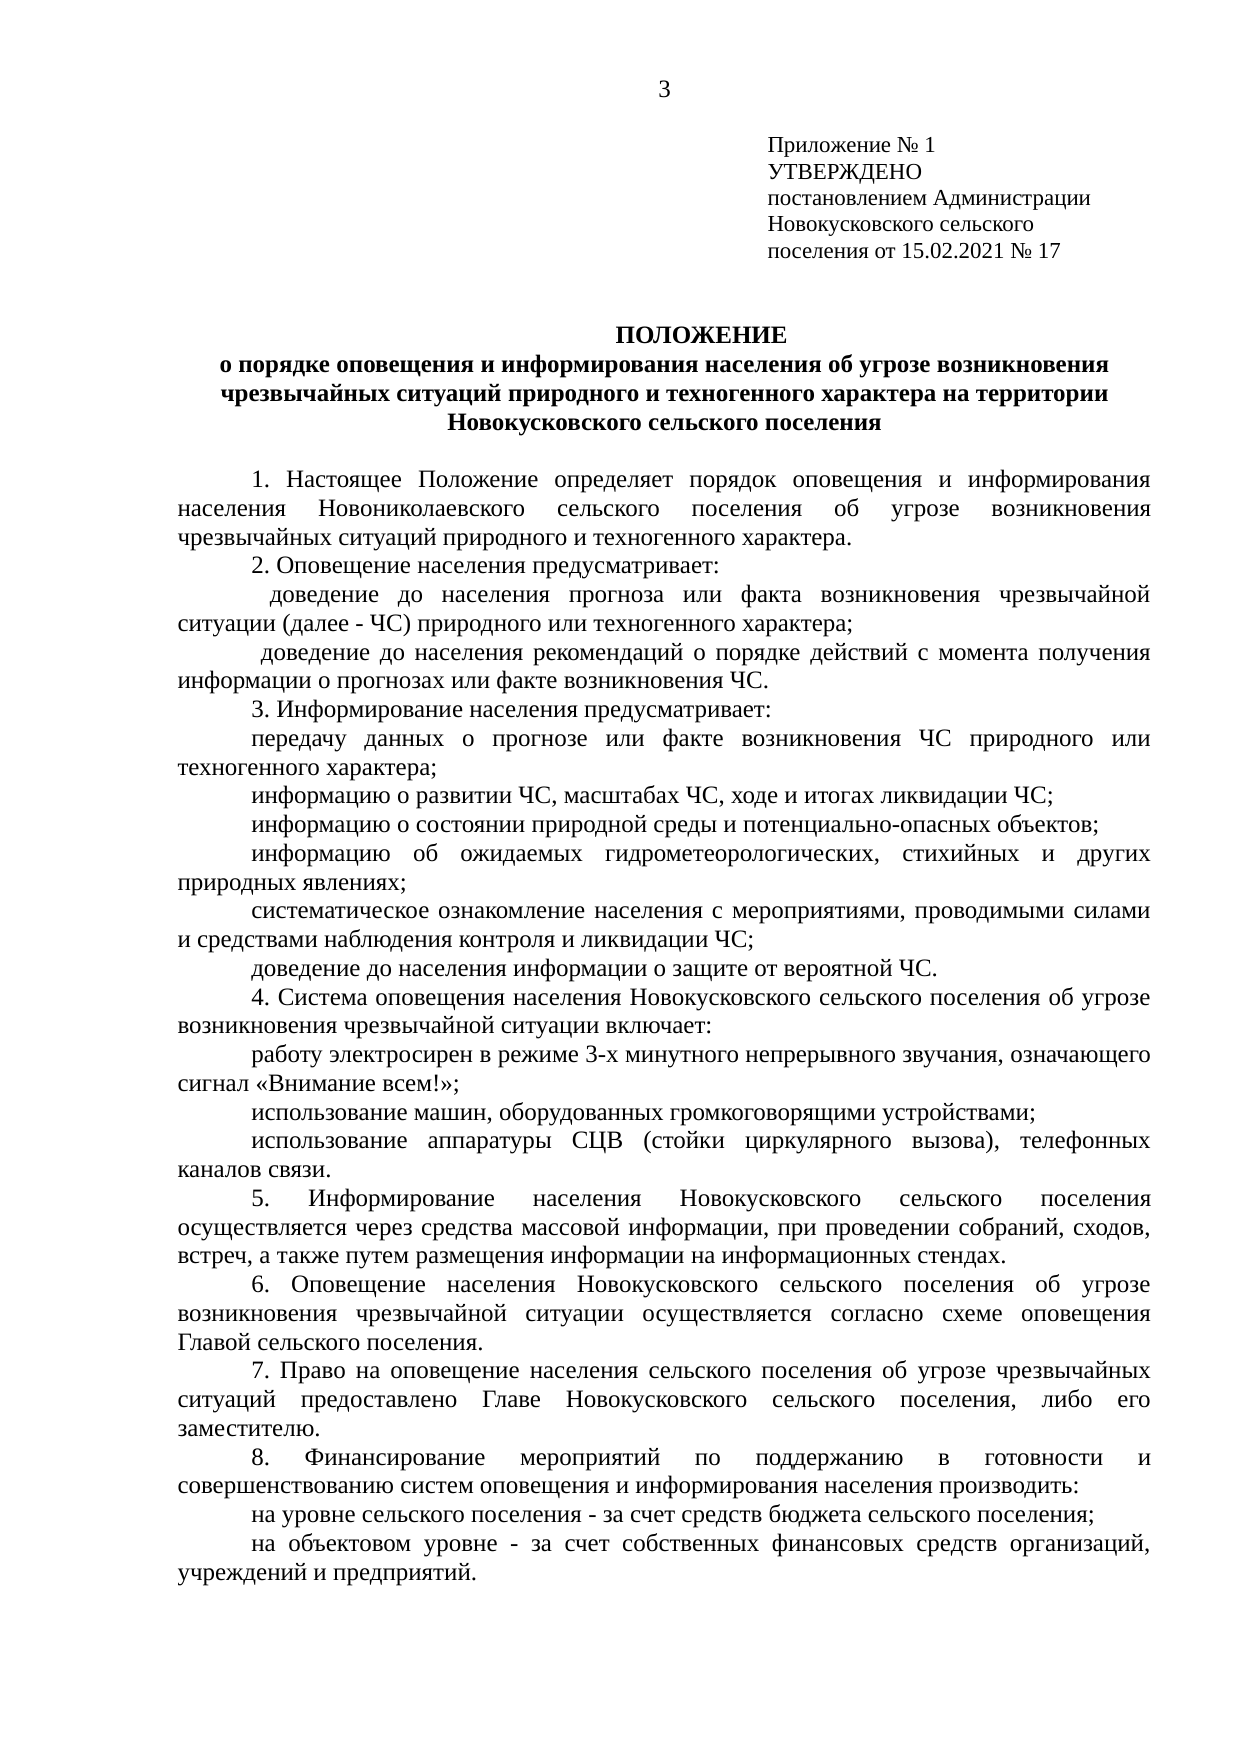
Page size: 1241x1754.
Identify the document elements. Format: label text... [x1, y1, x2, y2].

text информацию о развитии ЧС, масштабах ЧС, ходе и итогах ликвидации ЧС; [177, 781, 1152, 809]
text 3. Информирование населения предусматривает: [177, 694, 1152, 723]
text на уровне сельского поселения - за счет средств бюджета сельского поселения; [177, 1499, 1152, 1528]
text 1. Настоящее Положение определяет порядок оповещения и информирования населения Новониколаевского сельского поселения об угрозе возникновения чрезвычайных ситуаций природного и техногенного характера. [177, 464, 1152, 551]
text 4. Система оповещения населения Новокусковского сельского поселения об угрозе возникновения чрезвычайной ситуации включает: [177, 982, 1152, 1039]
text доведение до населения рекомендаций о порядке действий с момента получения информации о прогнозах или факте возникновения ЧС. [177, 637, 1152, 694]
text поселения от 15.02.2021 № 17 [767, 237, 1152, 263]
text доведение до населения прогноза или факта возникновения чрезвычайной ситуации (далее - ЧС) природного или техногенного характера; [177, 579, 1152, 637]
text 7. Право на оповещение населения сельского поселения об угрозе чрезвычайных ситуаций предоставлено Главе Новокусковского сельского поселения, либо его заместителю. [177, 1356, 1152, 1442]
text на объектовом уровне - за счет собственных финансовых средств организаций, учреждений и предприятий. [177, 1528, 1152, 1586]
text информацию о состоянии природной среды и потенциально-опасных объектов; [177, 809, 1152, 838]
subtitle Приложение № 1 [767, 131, 1152, 158]
text УТВЕРЖДЕНО [767, 158, 1152, 184]
text передачу данных о прогнозе или факте возникновения ЧС природного или техногенного характера; [177, 723, 1152, 781]
text использование аппаратуры СЦВ (стойки циркулярного вызова), телефонных каналов связи. [177, 1126, 1152, 1183]
text постановлением Администрации [767, 184, 1152, 210]
text систематическое ознакомление населения с мероприятиями, проводимыми силами и средствами наблюдения контроля и ликвидации ЧС; [177, 896, 1152, 953]
text 8. Финансирование мероприятий по поддержанию в готовности и совершенствованию систем оповещения и информирования населения производить: [177, 1442, 1152, 1499]
text 2. Оповещение населения предусматривает: [177, 551, 1152, 579]
text 6. Оповещение населения Новокусковского сельского поселения об угрозе возникновения чрезвычайной ситуации осуществляется согласно схеме оповещения Главой сельского поселения. [177, 1269, 1152, 1356]
text работу электросирен в режиме 3-х минутного непрерывного звучания, означающего сигнал «Внимание всем!»; [177, 1039, 1152, 1097]
text использование машин, оборудованных громкоговорящими устройствами; [177, 1097, 1152, 1126]
text ПОЛОЖЕНИЕ о порядке оповещения и информирования населения об угрозе возникновения чрезвычайных ситуаций природного и техногенного характера на территории Новокусковского сельского поселения [177, 321, 1152, 436]
text Новокусковского сельского [767, 210, 1152, 237]
text информацию об ожидаемых гидрометеорологических, стихийных и других природных явлениях; [177, 838, 1152, 896]
text доведение до населения информации о защите от вероятной ЧС. [177, 953, 1152, 982]
text 5. Информирование населения Новокусковского сельского поселения осуществляется через средства массовой информации, при проведении собраний, сходов, встреч, а также путем размещения информации на информационных стендах. [177, 1183, 1152, 1269]
